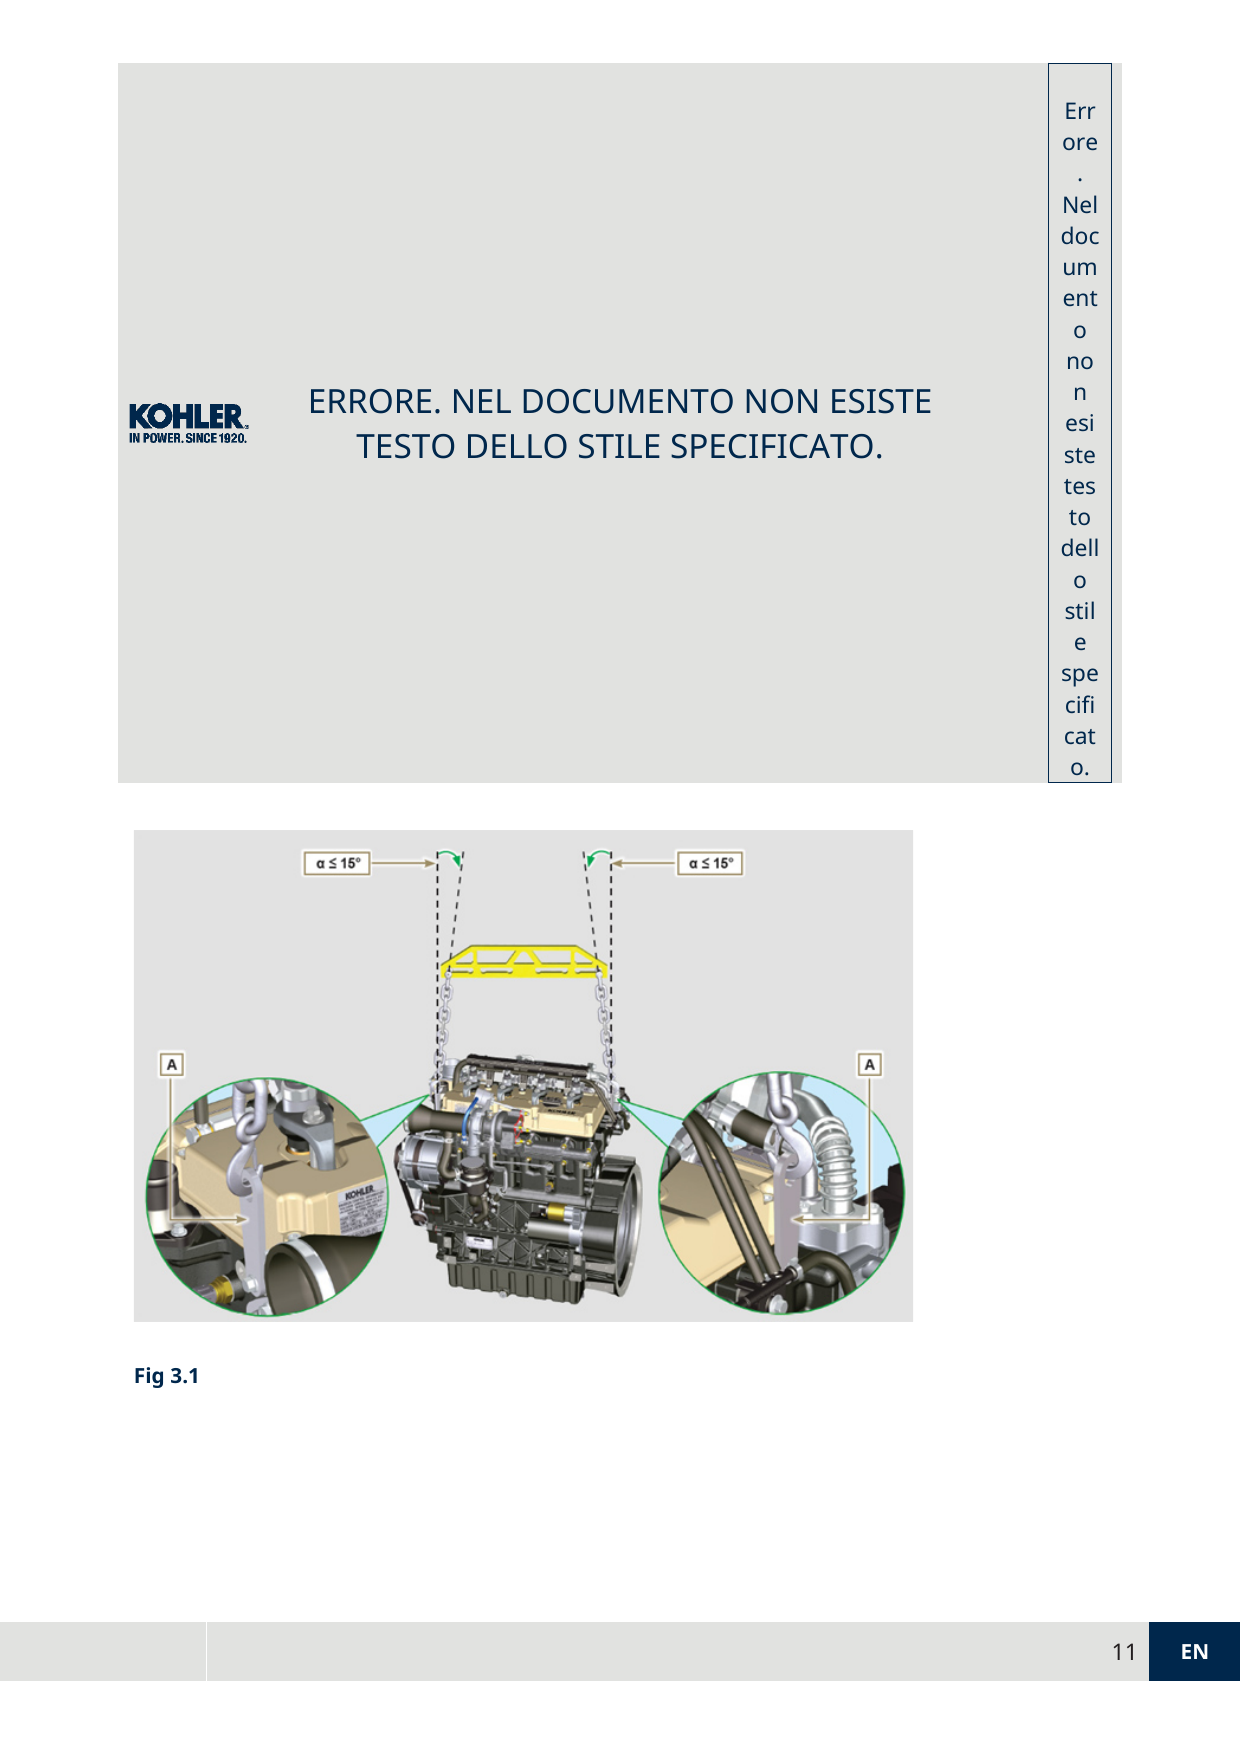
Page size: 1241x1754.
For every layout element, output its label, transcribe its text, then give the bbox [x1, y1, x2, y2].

table_header 3.3.1 Note for OEM When installing the KDI engines, always bear in mind that any variation to the functional systems may involve serious failures to the engine. Any improvement must be verified at KOHLER testing laboratories before application of the engine. In the event KOHLER does not approve the type of modification, KOHLER shall not be held responsible for any consequential operation anomalies that the engine may undergo and any damage the engine may cause to persons and things. The engine may only be assembled on a machine by personnel specifically trained by KOHLER and who work in compliance with the existing documentation. The engine has been built to the specifications of a machine manufacturer, and it is his responsibility to ensure that all necessary action is taken to meet the essential and legally prescribed health and safety requirements. Any use of the machine other than that described cannot be considered as complying with its intended purpose as specified by KOHLER , which therefore declines all responsibility for accidents caused by such operations. 3.3.2 Note for end user The following indications are dedicated to the user of the machine in order to reduce or eliminate risks concerning engine operation and the relative routine maintenance work. The user must read these instructions carefully. Failure to do this could lead to serious danger for his personal safety and health and that of any persons who may be in the vicinity of the machine. On starting, make sure that the engine is as horizontal as possible, unless the machine specifications differ. Make sure that the machine is stable to prevent the risk of overturning. The engine must not operate in places containing inflammable materials, in explosive atmospheres, where there is dust that can easily catch fire unless specific, adequate and clearly indicated precautions have been taken and have been certified for the machine. To prevent fire hazards, always keep the machine at least one meter from buildings or from other machinery. Children and animals must be kept at a due distance from operating machines in order to prevent hazards deriving from their operation. Thoroughly wash and clean all the external parts of the engine before performing any operation, in order to avoid the accidental introduction of impurities/foreign bodies. Use only water and/or appropriate products to clean the engine. If cleaning engine with a pressure washer or steam cleaner, it is important to maintain a minimum distance of at least 200mm between the surface to be washed and the nozzle. Avoid directing the nozzle on electrical components, cable connections and sealed rings (oil seals etc). Thoroughly wash and clean the area surrounding the engine following the instructions provided by machine manufacturer. Fuel vapour is highly toxic. Only refuel outdoors or in a well ventilated place. Make sure that no soundproofing panels and the ground or floor on which the machine is standing have not soaked up any fuel. The engine may only be assembled on a machine by personnel specifically trained by KOHLER and who work in compliance with the existing documentation. The engine has been built to the specifications of a machine manufacturer, and it is his responsibility to ensure that all necessary action is taken to meet the essential and legally prescribed health and safety requirements. Any use of the machine other than that described cannot be considered as complying with its intended purpose as specified by KOHLER , which therefore declines all responsibility for accidents caused by such operations. Fuel vapour is highly toxic. Only refuel outdoors or in a well ventilated place. Do not smoke or use open flames when refuelling. During operation, the surface of the engine can become dangerously hot. Avoid touching the exhaust system in particular. Before proceeding with any operation on the engine, stop it and allow it to cool. Always open the radiator plug or expansion chamber with the utmost caution, wearing protective garments and goggles. The coolant fluid is under pressure. Never carry out any inspections until the engine has cooled. If there is an electric fan, do not approach the engine when it is still hot as the fan could also start operating when the engine is at a standstill. The oil must be drained whilst the engine is hot. Particular care is required to prevent burns. Do not allow oil to come into contact with the skin because of the health hazards involved. It is recommended to use an oil intake pump. During operations that involve access to moving parts of the engine and/or removal of rotating guards, disconnect and insulate the negative wire (-) of the battery to prevent accidental short-circuits and to stop the starter motor from being energized. Check belt tension only when the engine is off. Fully tighten the tank cap each time after refuelling. Do not fill the tank right to the top but leave an adequate space for the fuel to expand. To start the engine follow the specific instructions provided in the engine and/or machine operating manual. Do not use auxiliary starting devices not originally installed on the machine (e.g. Startpilot). Before starting, remove any tools that were used to service the engine and/or machine. Make sure that all guards have been refitted. Do not mix fuel with elements such as oil or kerosene. Failure to comply with this prohibition will cause the non-operation of the catalyst and non-observance of the emissions declared by KOHLER . Pay attention to the temperature of the oil filter when the filter itself is replaced. Only check, top up and change the coolant fluid when the engine is off and reached the ambient temperature. Coolant fluid is polluting, it must therefore be disposed of in the correct way. Do not use jets of air and water at high pressure on the cables, connectors and electronic injectors. For engines equipped with ATS device, it is necessary to inhibit regeneration if using the engine in environments featuring risk of fire (e.g.: woods, areas containing flammable materials, areas containing flammable gas or liquids and any type of combustible material - if this function is available). Important Only use the eyebolts A installed by KOHLER to move the engine (Fig. 3.1). The angle between each lifting chain and the eyebolts shall not exceed 15° inwards. The correct tightening of the lifting brace capscrews is 25 Nm . Do not interpose spacers or washers between the eyebolts and engine head. Fig 3.1 [118, 815, 1122, 1408]
picture [133, 830, 914, 1322]
picture [129, 403, 249, 443]
